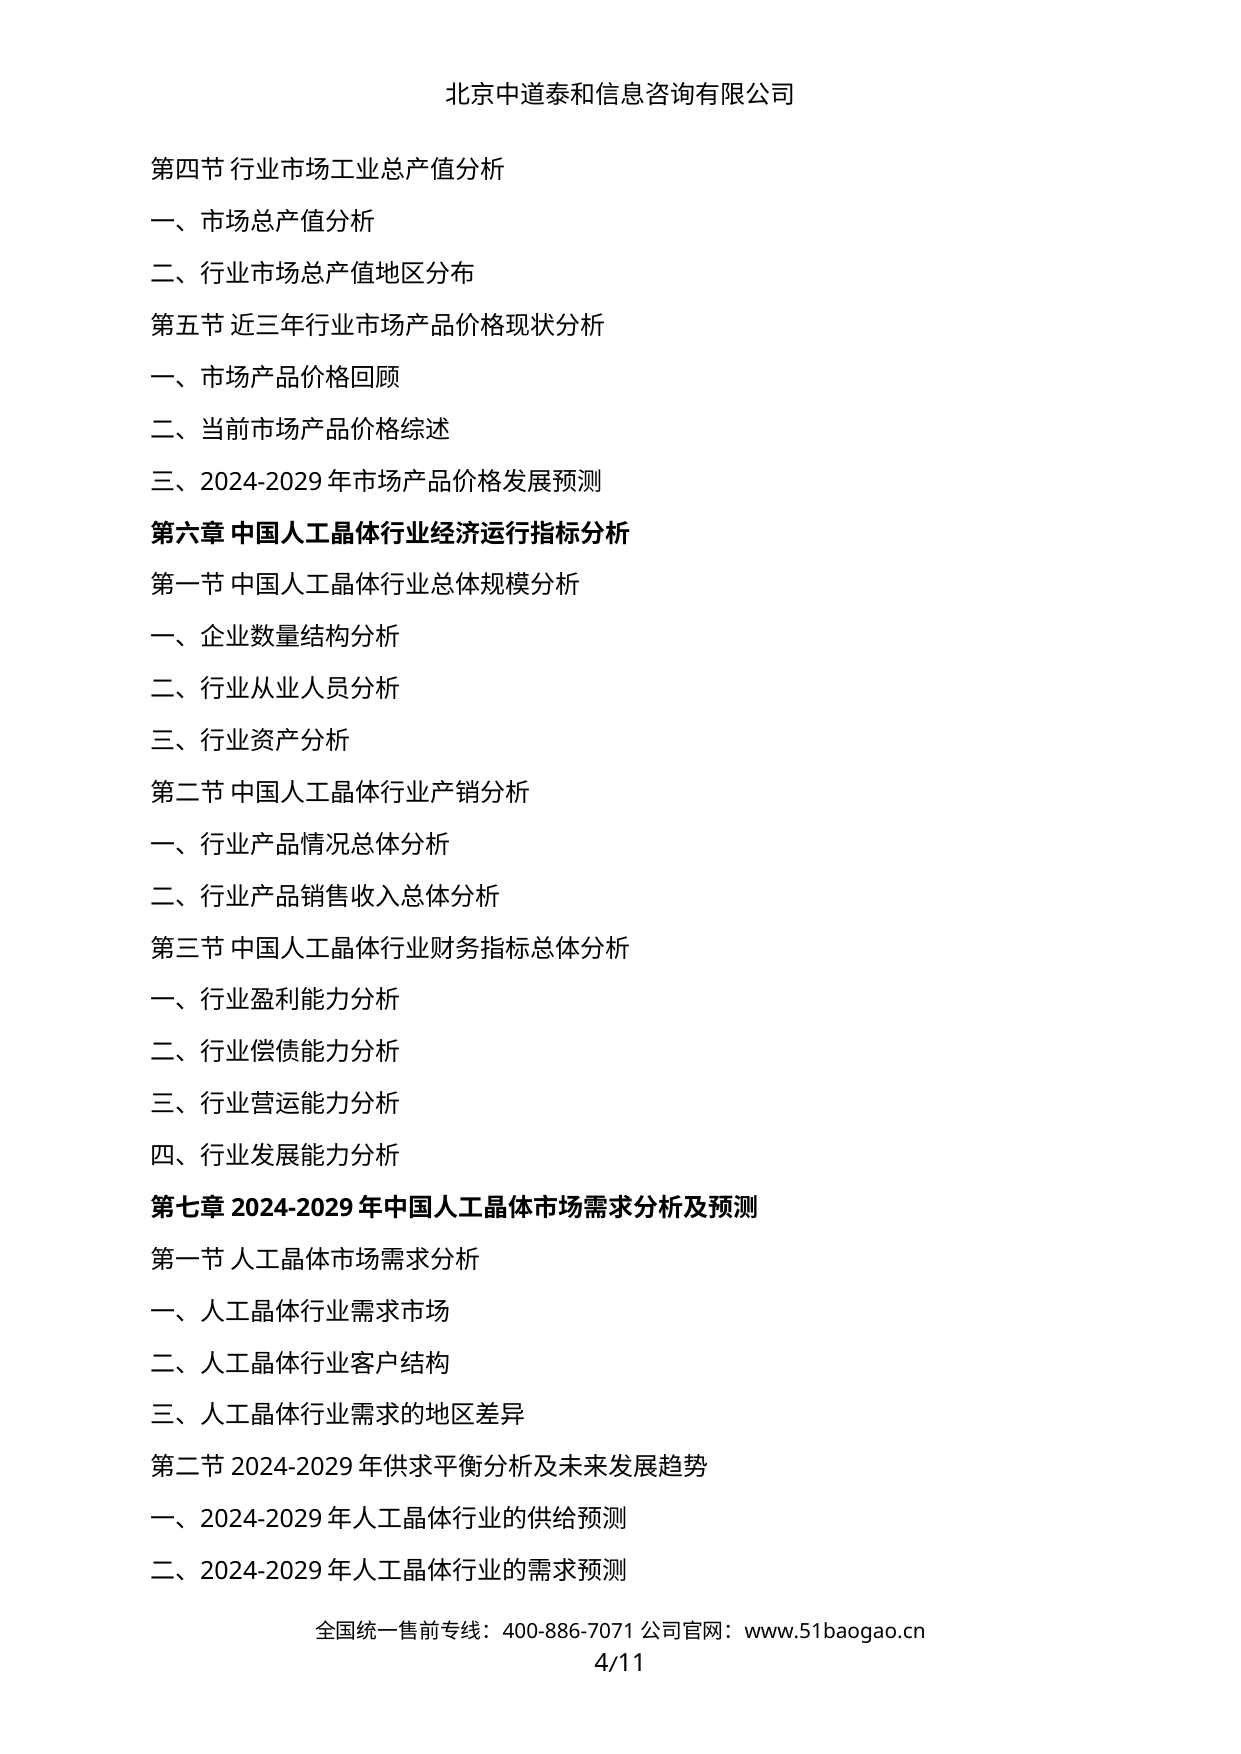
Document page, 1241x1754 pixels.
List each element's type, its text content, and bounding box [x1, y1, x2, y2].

text 二、行业市场总产值地区分布 [150, 254, 1090, 290]
text 三、行业资产分析 [150, 721, 1090, 757]
text 二、行业偿债能力分析 [150, 1032, 1090, 1068]
text 一、行业产品情况总体分析 [150, 824, 1090, 861]
text 二、行业从业人员分析 [150, 669, 1090, 705]
text 第五节 近三年行业市场产品价格现状分析 [150, 306, 1090, 342]
text 第一节 人工晶体市场需求分析 [150, 1239, 1090, 1276]
text 一、市场产品价格回顾 [150, 357, 1090, 394]
text 二、人工晶体行业客户结构 [150, 1343, 1090, 1379]
text 三、人工晶体行业需求的地区差异 [150, 1395, 1090, 1431]
text 第六章 中国人工晶体行业经济运行指标分析 [150, 513, 1090, 549]
text 四、行业发展能力分析 [150, 1136, 1090, 1172]
text 第七章 2024-2029年中国人工晶体市场需求分析及预测 [150, 1187, 1090, 1224]
text 第二节 中国人工晶体行业产销分析 [150, 772, 1090, 809]
text 二、2024-2029年人工晶体行业的需求预测 [150, 1551, 1090, 1587]
text 一、2024-2029年人工晶体行业的供给预测 [150, 1499, 1090, 1535]
text 三、行业营运能力分析 [150, 1084, 1090, 1120]
text 第二节 2024-2029年供求平衡分析及未来发展趋势 [150, 1447, 1090, 1483]
text 一、企业数量结构分析 [150, 617, 1090, 653]
text 一、市场总产值分析 [150, 202, 1090, 238]
text 一、人工晶体行业需求市场 [150, 1291, 1090, 1327]
text 第三节 中国人工晶体行业财务指标总体分析 [150, 928, 1090, 964]
text 三、2024-2029年市场产品价格发展预测 [150, 461, 1090, 497]
text 一、行业盈利能力分析 [150, 980, 1090, 1016]
text 二、当前市场产品价格综述 [150, 409, 1090, 446]
text 第四节 行业市场工业总产值分析 [150, 150, 1090, 186]
text 二、行业产品销售收入总体分析 [150, 876, 1090, 912]
text 第一节 中国人工晶体行业总体规模分析 [150, 565, 1090, 601]
